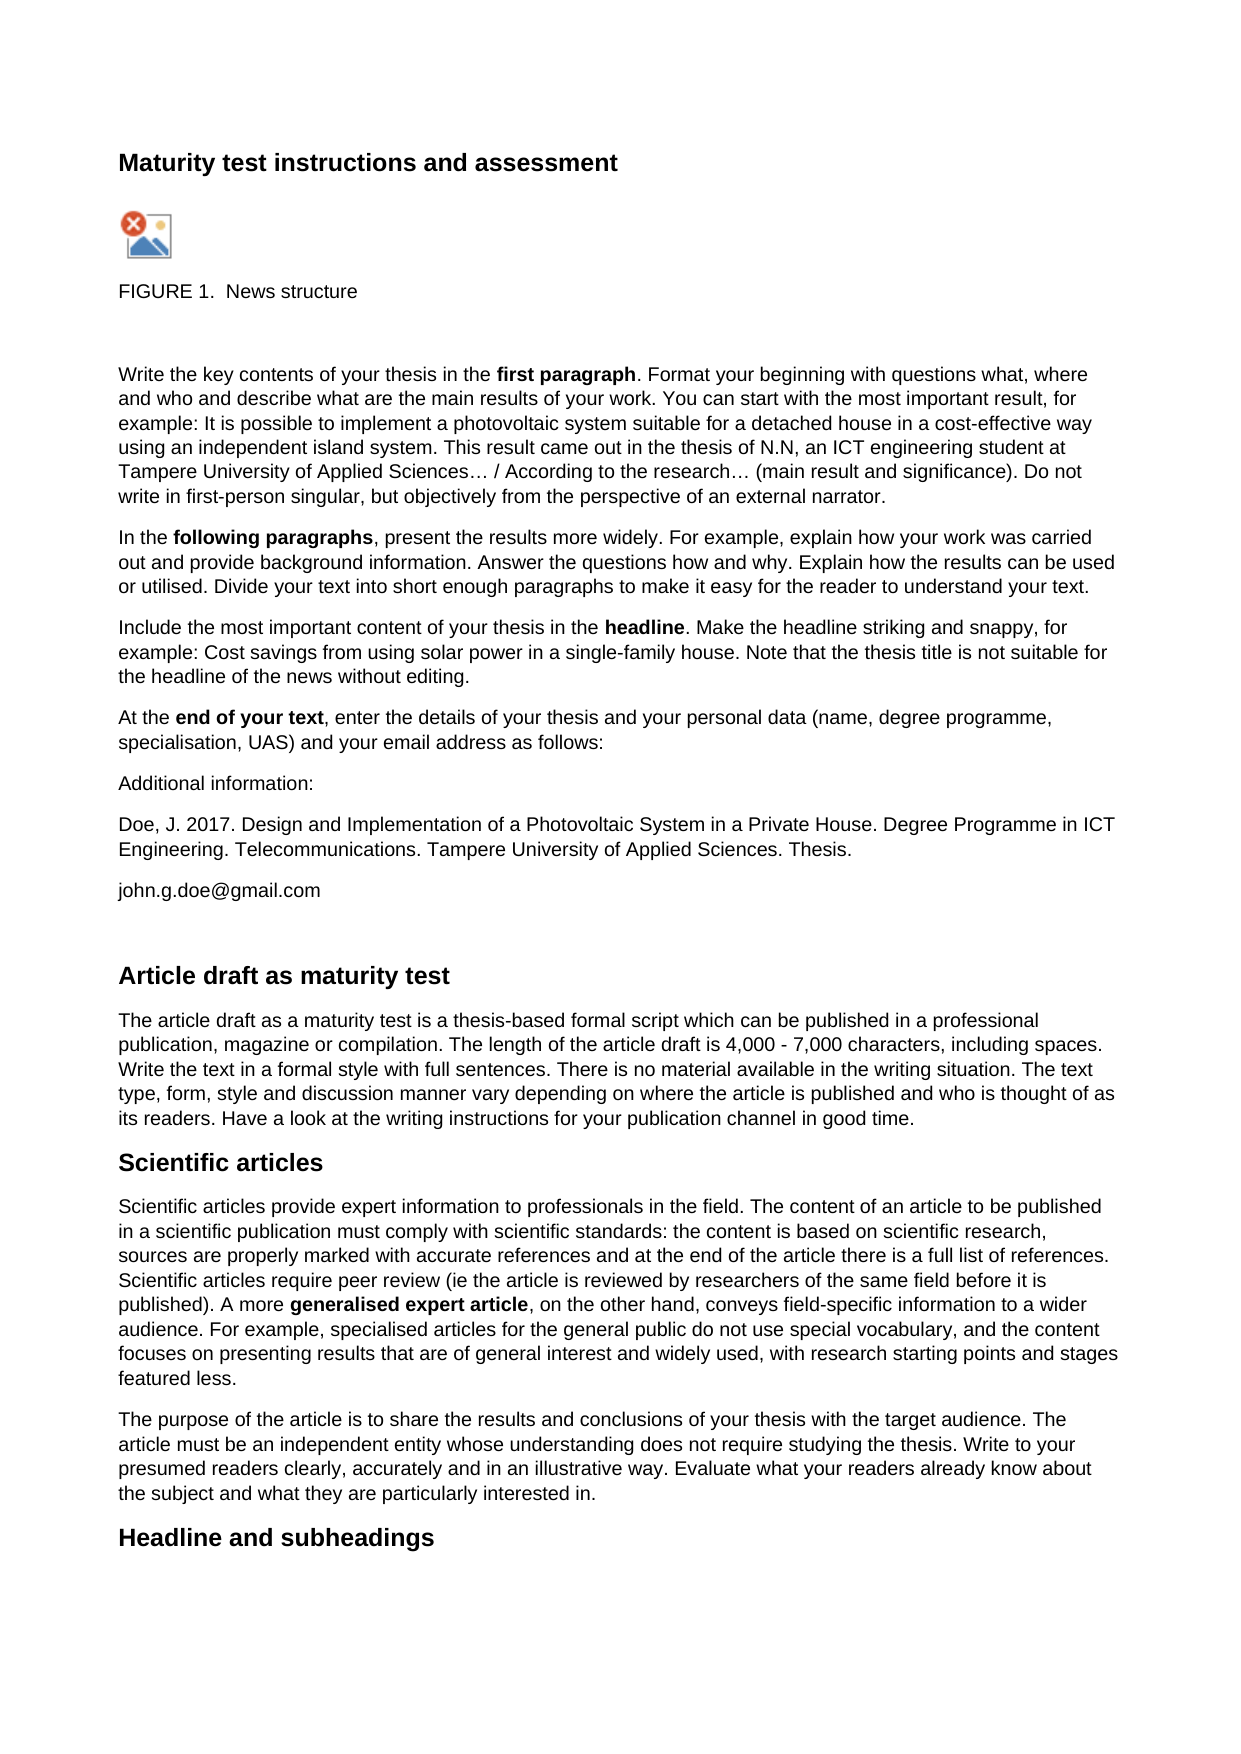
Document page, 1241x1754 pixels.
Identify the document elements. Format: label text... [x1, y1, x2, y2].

text Headline and subheadings [118, 1522, 1122, 1551]
text Scientific articles provide expert information to professionals in the field. The content of an article to be published in a scientific publication must comply with scientific standards: the content is based on scientific research, sources are properly marked with accurate references and at the end of the article there is a full list of references. Scientific articles require peer review (ie the article is reviewed by researchers of the same field before it is published). A more generalised expert article, on the other hand, conveys field-specific information to a wider audience. For example, specialised articles for the general public do not use special vocabulary, and the content focuses on presenting results that are of general interest and widely used, with research starting points and stages featured less. [118, 1195, 1122, 1389]
text Include the most important content of your thesis in the headline. Make the headline striking and snappy, for example: Cost savings from using solar power in a single-family house. Note that the thesis title is not suitable for the headline of the news without editing. [118, 616, 1122, 688]
text The purpose of the article is to share the results and conclusions of your thesis with the target audience. The article must be an independent entity whose understanding does not require studying the thesis. Write to your presumed readers clearly, accurately and in an illustrative way. Evaluate what your readers already know about the subject and what they are particularly interested in. [118, 1408, 1122, 1504]
text Scientific articles [118, 1148, 1122, 1176]
text In the following paragraphs, present the results more widely. For example, explain how your work was carried out and provide background information. Answer the questions how and why. Explain how the results can be used or utilised. Divide your text into short enough paragraphs to make it easy for the reader to understand your text. [118, 526, 1122, 598]
text FIGURE 1. News structure [118, 280, 1122, 303]
text Maturity test instructions and assessment [118, 148, 1122, 176]
text Article draft as maturity test [118, 961, 1122, 990]
text Write the key contents of your thesis in the first paragraph. Format your beginning with questions what, where and who and describe what are the main results of your work. You can start with the most important result, for example: It is possible to implement a photovoltaic system suitable for a detached house in a cost-effective way using an independent island system. This result came out in the thesis of N.N, an ICT engineering student at Tampere University of Applied Sciences… / According to the research… (main result and significance). Do not write in first-person singular, but objectively from the perspective of an external narrator. [118, 362, 1122, 508]
text Doe, J. 2017. Design and Implementation of a Photovoltaic System in a Private House. Degree Programme in ICT Engineering. Telecommunications. Tampere University of Applied Sciences. Thesis. [118, 813, 1122, 860]
picture [118, 205, 175, 262]
text At the end of your text, enter the details of your thesis and your personal data (name, degree programme, specialisation, UAS) and your email address as follows: [118, 706, 1122, 753]
text Additional information: [118, 772, 1122, 794]
text The article draft as a maturity test is a thesis-based formal script which can be published in a professional publication, magazine or compilation. The length of the article draft is 4,000 - 7,000 characters, including spaces. Write the text in a formal style with full sentences. There is no material available in the writing situation. The text type, form, style and discussion manner vary depending on where the article is published and who is thought of as its readers. Have a look at the writing instructions for your publication channel in good time. [118, 1009, 1122, 1129]
text john.g.doe@gmail.com [118, 879, 1122, 901]
